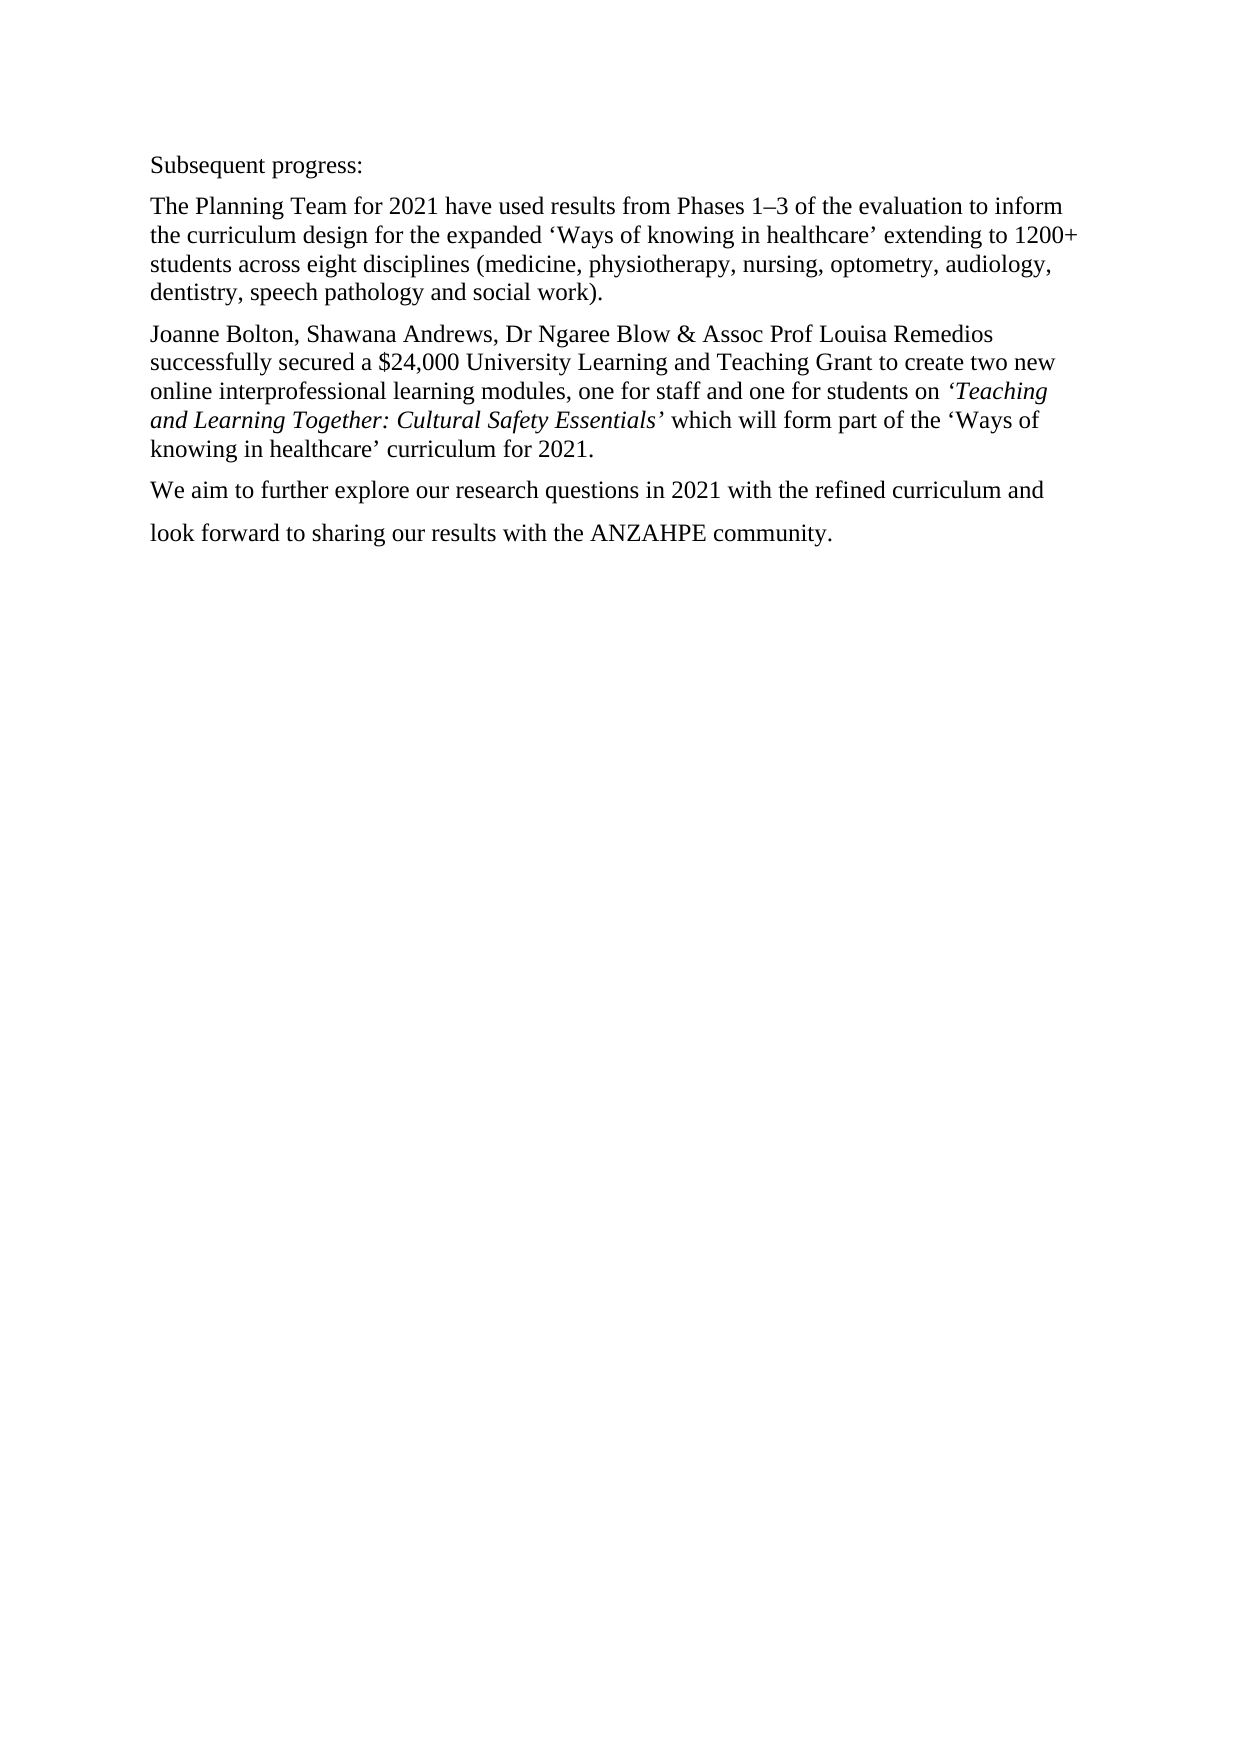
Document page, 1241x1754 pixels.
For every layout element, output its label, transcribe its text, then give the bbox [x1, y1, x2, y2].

text Joanne Bolton, Shawana Andrews, Dr Ngaree Blow & Assoc Prof Louisa Remedios successfully secured a $24,000 University Learning and Teaching Grant to create two new online interprofessional learning modules, one for staff and one for students on ‘Teaching and Learning Together: Cultural Safety Essentials’ which will form part of the ‘Ways of knowing in healthcare’ curriculum for 2021. [150, 319, 1090, 462]
text The Planning Team for 2021 have used results from Phases 1–3 of the evaluation to inform the curriculum design for the expanded ‘Ways of knowing in healthcare’ extending to 1200+ students across eight disciplines (medicine, physiotherapy, nursing, optometry, audiology, dentistry, speech pathology and social work). [150, 191, 1090, 306]
text Subsequent progress: [150, 150, 1090, 179]
text We aim to further explore our research questions in 2021 with the refined curriculum and look forward to sharing our results with the ANZAHPE community. [150, 475, 1090, 547]
